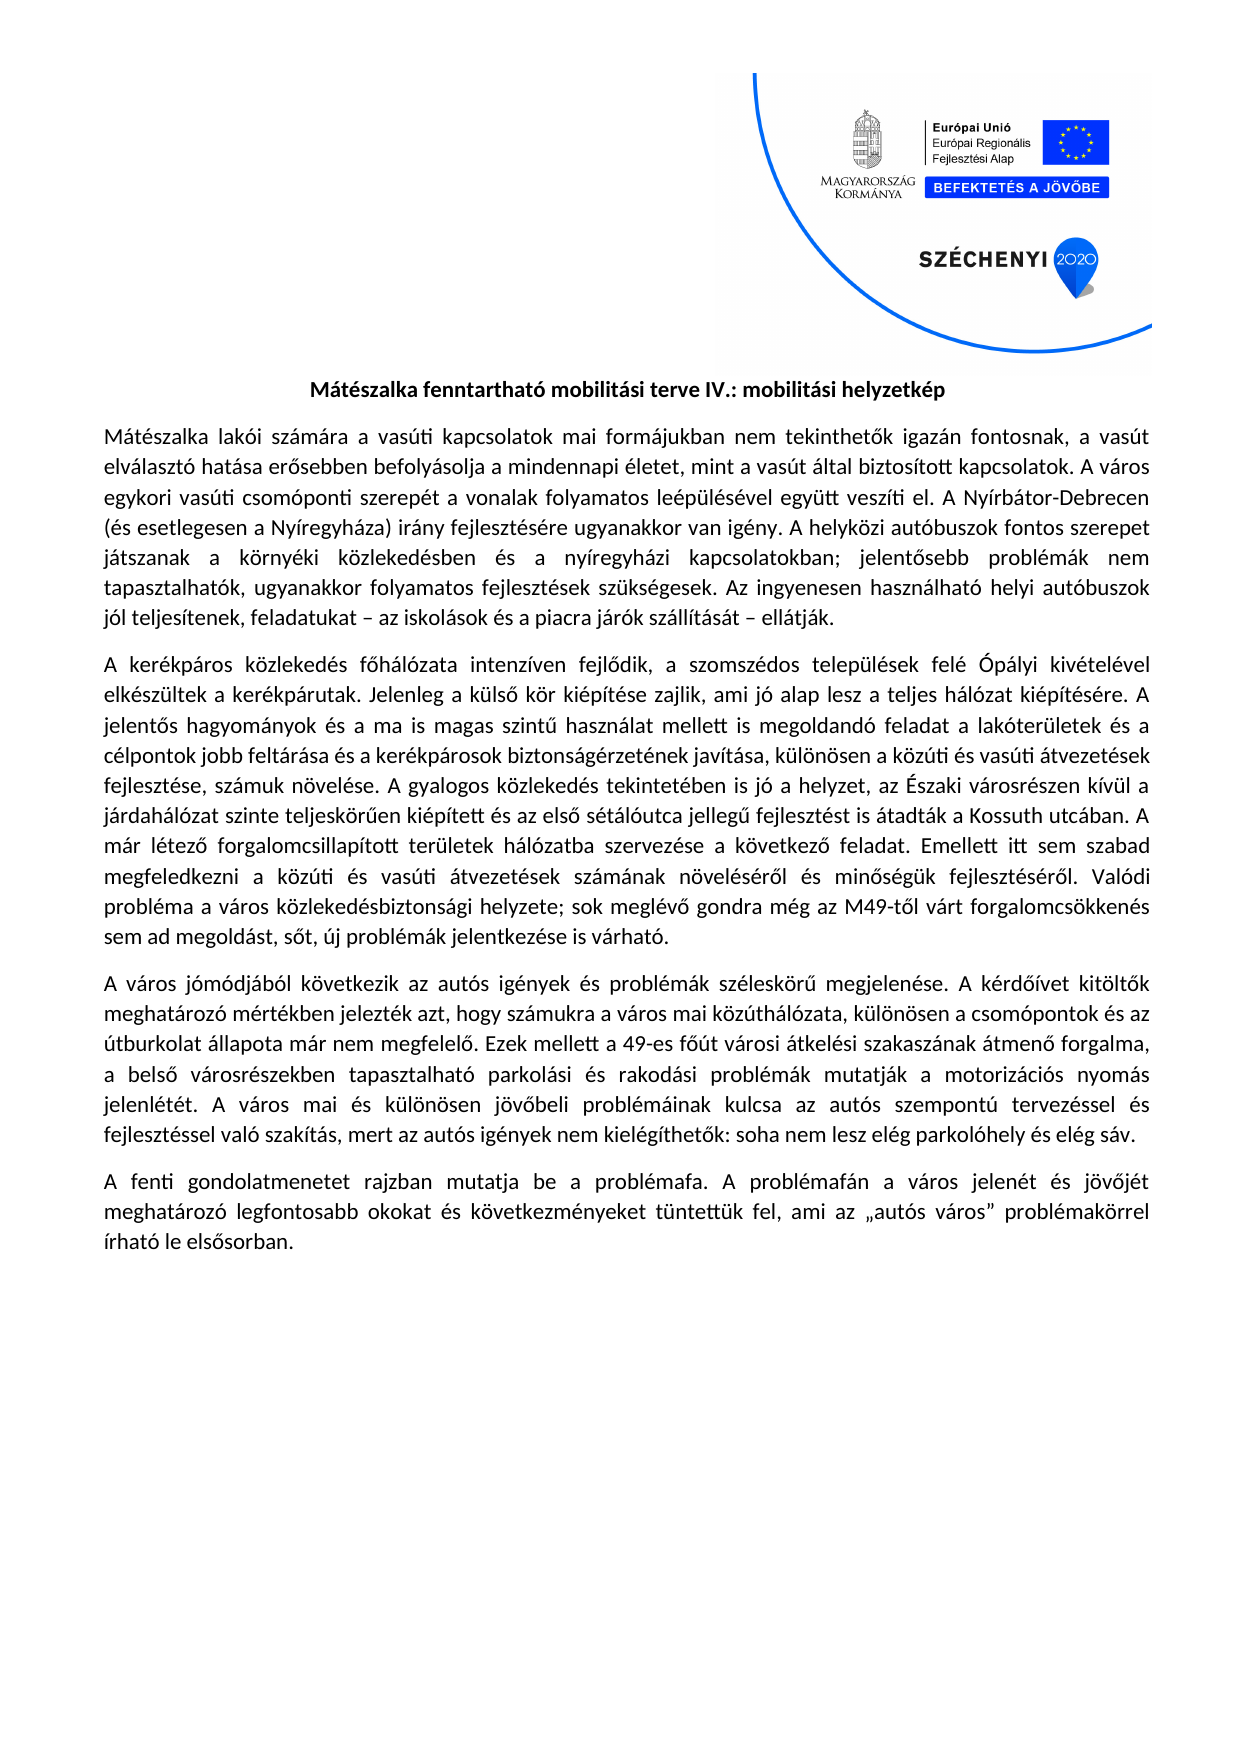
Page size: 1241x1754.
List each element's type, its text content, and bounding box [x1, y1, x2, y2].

text Mátészalka lakói számára a vasúti kapcsolatok mai formájukban nem tekinthetők igazán fontosnak, a vasút elválasztó hatása erősebben befolyásolja a mindennapi életet, mint a vasút által biztosított kapcsolatok. A város egykori vasúti csomóponti szerepét a vonalak folyamatos leépülésével együtt veszíti el. A Nyírbátor-Debrecen (és esetlegesen a Nyíregyháza) irány fejlesztésére ugyanakkor van igény. A helyközi autóbuszok fontos szerepet játszanak a környéki közlekedésben és a nyíregyházi kapcsolatokban; jelentősebb problémák nem tapasztalhatók, ugyanakkor folyamatos fejlesztések szükségesek. Az ingyenesen használható helyi autóbuszok jól teljesítenek, feladatukat – az iskolások és a piacra járók szállítását – ellátják. [103, 422, 1152, 631]
text A kerékpáros közlekedés főhálózata intenzíven fejlődik, a szomszédos települések felé Ópályi kivételével elkészültek a kerékpárutak. Jelenleg a külső kör kiépítése zajlik, ami jó alap lesz a teljes hálózat kiépítésére. A jelentős hagyományok és a ma is magas szintű használat mellett is megoldandó feladat a lakóterületek és a célpontok jobb feltárása és a kerékpárosok biztonságérzetének javítása, különösen a közúti és vasúti átvezetések fejlesztése, számuk növelése. A gyalogos közlekedés tekintetében is jó a helyzet, az Északi városrészen kívül a járdahálózat szinte teljeskörűen kiépített és az első sétálóutca jellegű fejlesztést is átadták a Kossuth utcában. A már létező forgalomcsillapított területek hálózatba szervezése a következő feladat. Emellett itt sem szabad megfeledkezni a közúti és vasúti átvezetések számának növeléséről és minőségük fejlesztéséről. Valódi probléma a város közlekedésbiztonsági helyzete; sok meglévő gondra még az M49-től várt forgalomcsökkenés sem ad megoldást, sőt, új problémák jelentkezése is várható. [103, 650, 1152, 950]
text A város jómódjából következik az autós igények és problémák széleskörű megjelenése. A kérdőívet kitöltők meghatározó mértékben jelezték azt, hogy számukra a város mai közúthálózata, különösen a csomópontok és az útburkolat állapota már nem megfelelő. Ezek mellett a 49-es főút városi átkelési szakaszának átmenő forgalma, a belső városrészekben tapasztalható parkolási és rakodási problémák mutatják a motorizációs nyomás jelenlétét. A város mai és különösen jövőbeli problémáinak kulcsa az autós szempontú tervezéssel és fejlesztéssel való szakítás, mert az autós igények nem kielégíthetők: soha nem lesz elég parkolóhely és elég sáv. [103, 969, 1152, 1148]
picture [715, 73, 1152, 376]
text A fenti gondolatmenetet rajzban mutatja be a problémafa. A problémafán a város jelenét és jövőjét meghatározó legfontosabb okokat és következményeket tüntettük fel, ami az „autós város” problémakörrel írható le elsősorban. [103, 1167, 1152, 1255]
text Mátészalka fenntartható mobilitási terve IV.: mobilitási helyzetkép [103, 375, 1152, 403]
